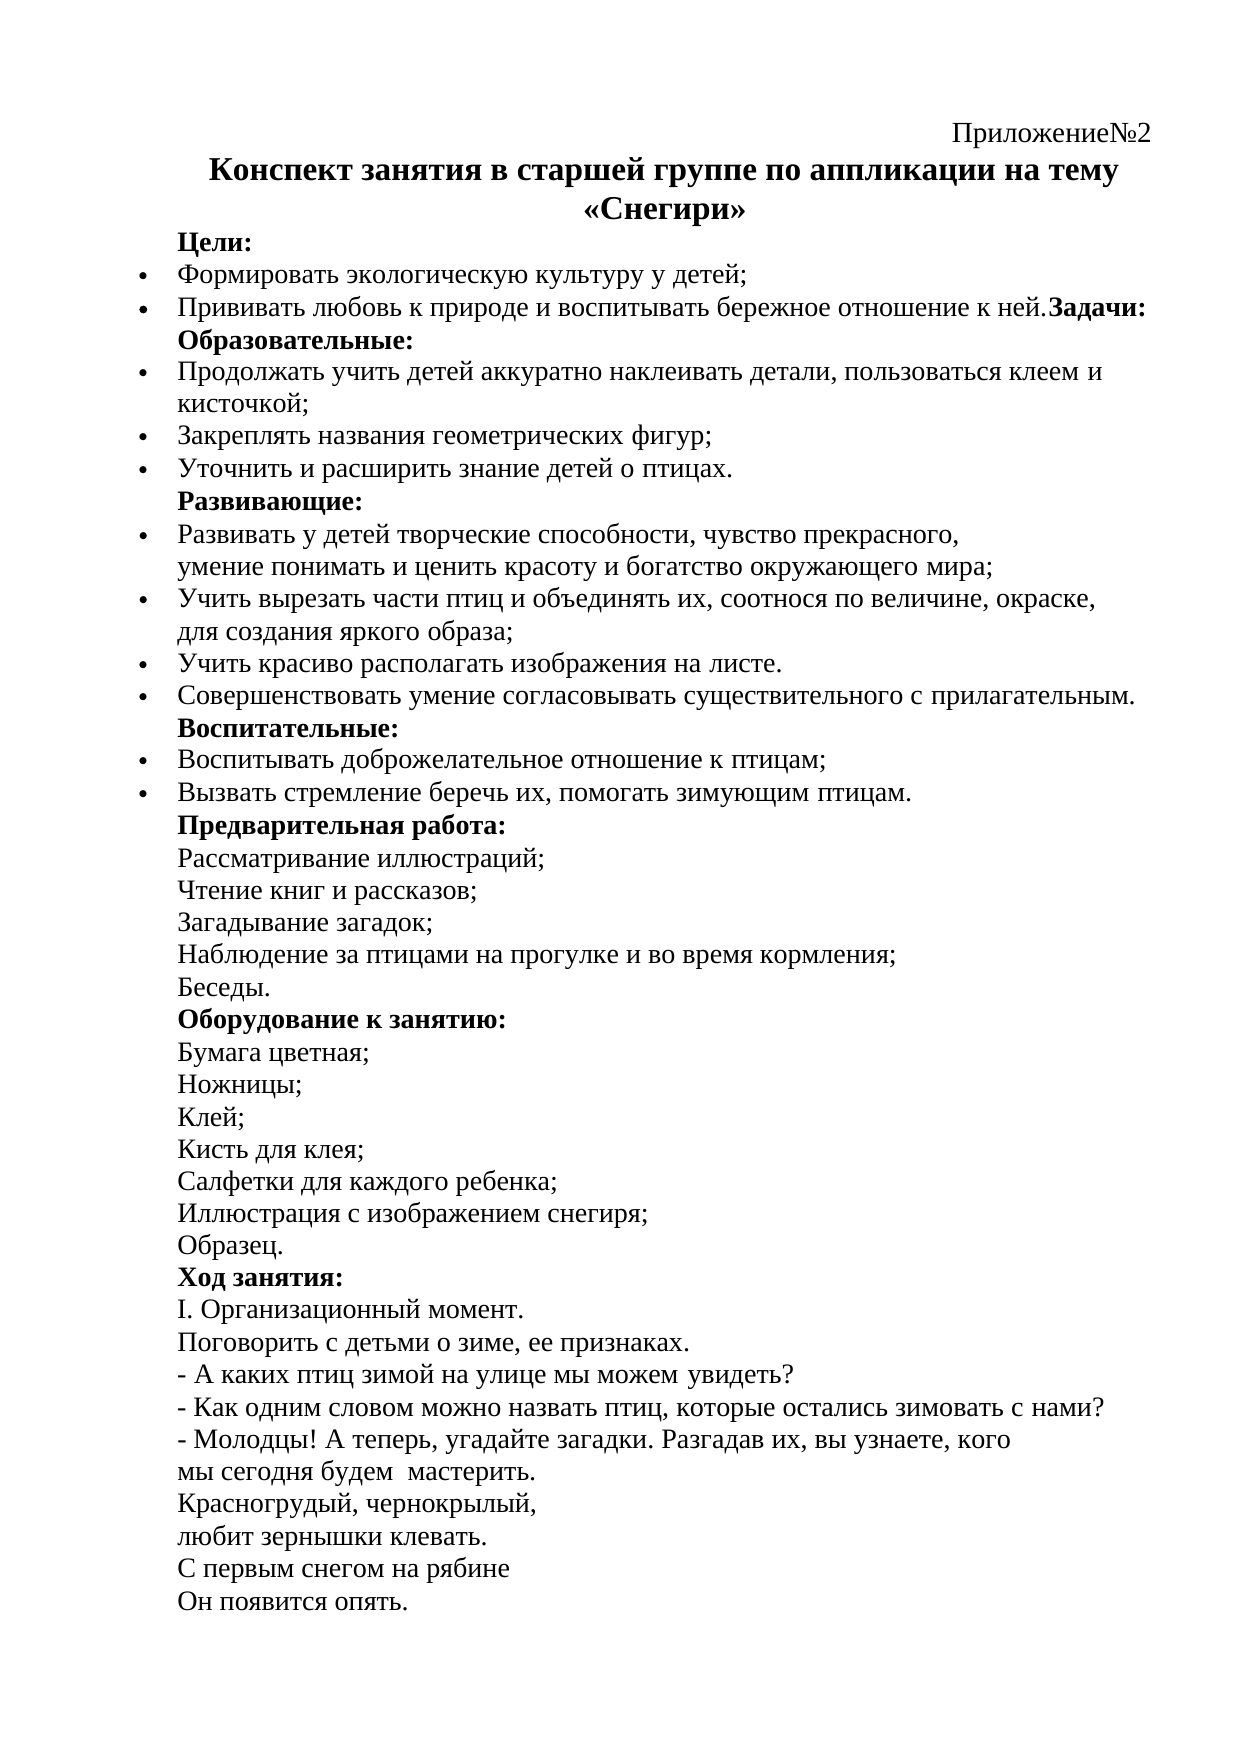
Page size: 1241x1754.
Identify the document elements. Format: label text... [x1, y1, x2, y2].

list Продолжать учить детей аккуратно наклеивать детали, пользоваться клеем и [139, 356, 1163, 387]
list Вызвать стремление беречь их, помогать зимующим птицам. [139, 775, 1163, 808]
subtitle Оборудование к занятию: [177, 1003, 1163, 1035]
text Поговорить с детьми о зиме, ее признаках. [177, 1326, 1163, 1358]
text Загадывание загадок; [177, 905, 1163, 938]
text «Снегири» [206, 188, 1123, 226]
text кисточкой; [177, 387, 1163, 419]
list Прививать любовь к природе и воспитывать бережное отношение к ней.Задачи: Образовательные: [139, 290, 1147, 356]
list Учить красиво располагать изображения на листе. [139, 646, 1163, 678]
text Иллюстрация с изображением снегиря; Образец. [177, 1197, 651, 1260]
list Воспитывать доброжелательное отношение к птицам; [139, 743, 1163, 775]
list Уточнить и расширить знание детей о птицах. [139, 451, 1163, 484]
list А каких птиц зимой на улице мы можем увидеть? [177, 1358, 1163, 1390]
list Молодцы! А теперь, угадайте загадки. Разгадав их, вы узнаете, кого мы сегодня будем мастерить. [177, 1423, 1055, 1486]
subtitle Воспитательные: [177, 712, 1163, 743]
subtitle Цели: [177, 226, 1163, 258]
text С первым снегом на рябине Он появится опять. [177, 1551, 512, 1616]
subtitle Развивающие: [177, 485, 1163, 517]
text Наблюдение за птицами на прогулке и во время кормления; Беседы. [177, 938, 899, 1002]
subtitle Конспект занятия в старшей группе по аппликации на тему [206, 149, 1121, 188]
text Салфетки для каждого ребенка; [177, 1164, 1163, 1197]
list Учить вырезать части птиц и объединять их, соотнося по величине, окраске, для создания яркого образа; [139, 581, 1144, 646]
list Закреплять названия геометрических фигур; [139, 419, 1163, 451]
list Развивать у детей творческие способности, чувство прекрасного, умение понимать и ценить красоту и богатство окружающего мира; [139, 517, 1054, 581]
text Красногрудый, чернокрылый, любит зернышки клевать. [177, 1487, 539, 1551]
list Организационный момент. [177, 1293, 1163, 1325]
text Бумага цветная; Ножницы; Клей; [177, 1035, 370, 1132]
list Формировать экологическую культуру у детей; [139, 258, 1163, 290]
list Совершенствовать умение согласовывать существительного с прилагательным. [139, 678, 1163, 711]
text Кисть для клея; [177, 1132, 1163, 1164]
text Рассматривание иллюстраций; Чтение книг и рассказов; [177, 841, 552, 905]
subtitle Предварительная работа: [177, 809, 1163, 841]
subtitle Ход занятия: [177, 1261, 1163, 1293]
list Как одним словом можно назвать птиц, которые остались зимовать с нами? [177, 1390, 1163, 1422]
text Приложение№2 [950, 115, 1154, 149]
